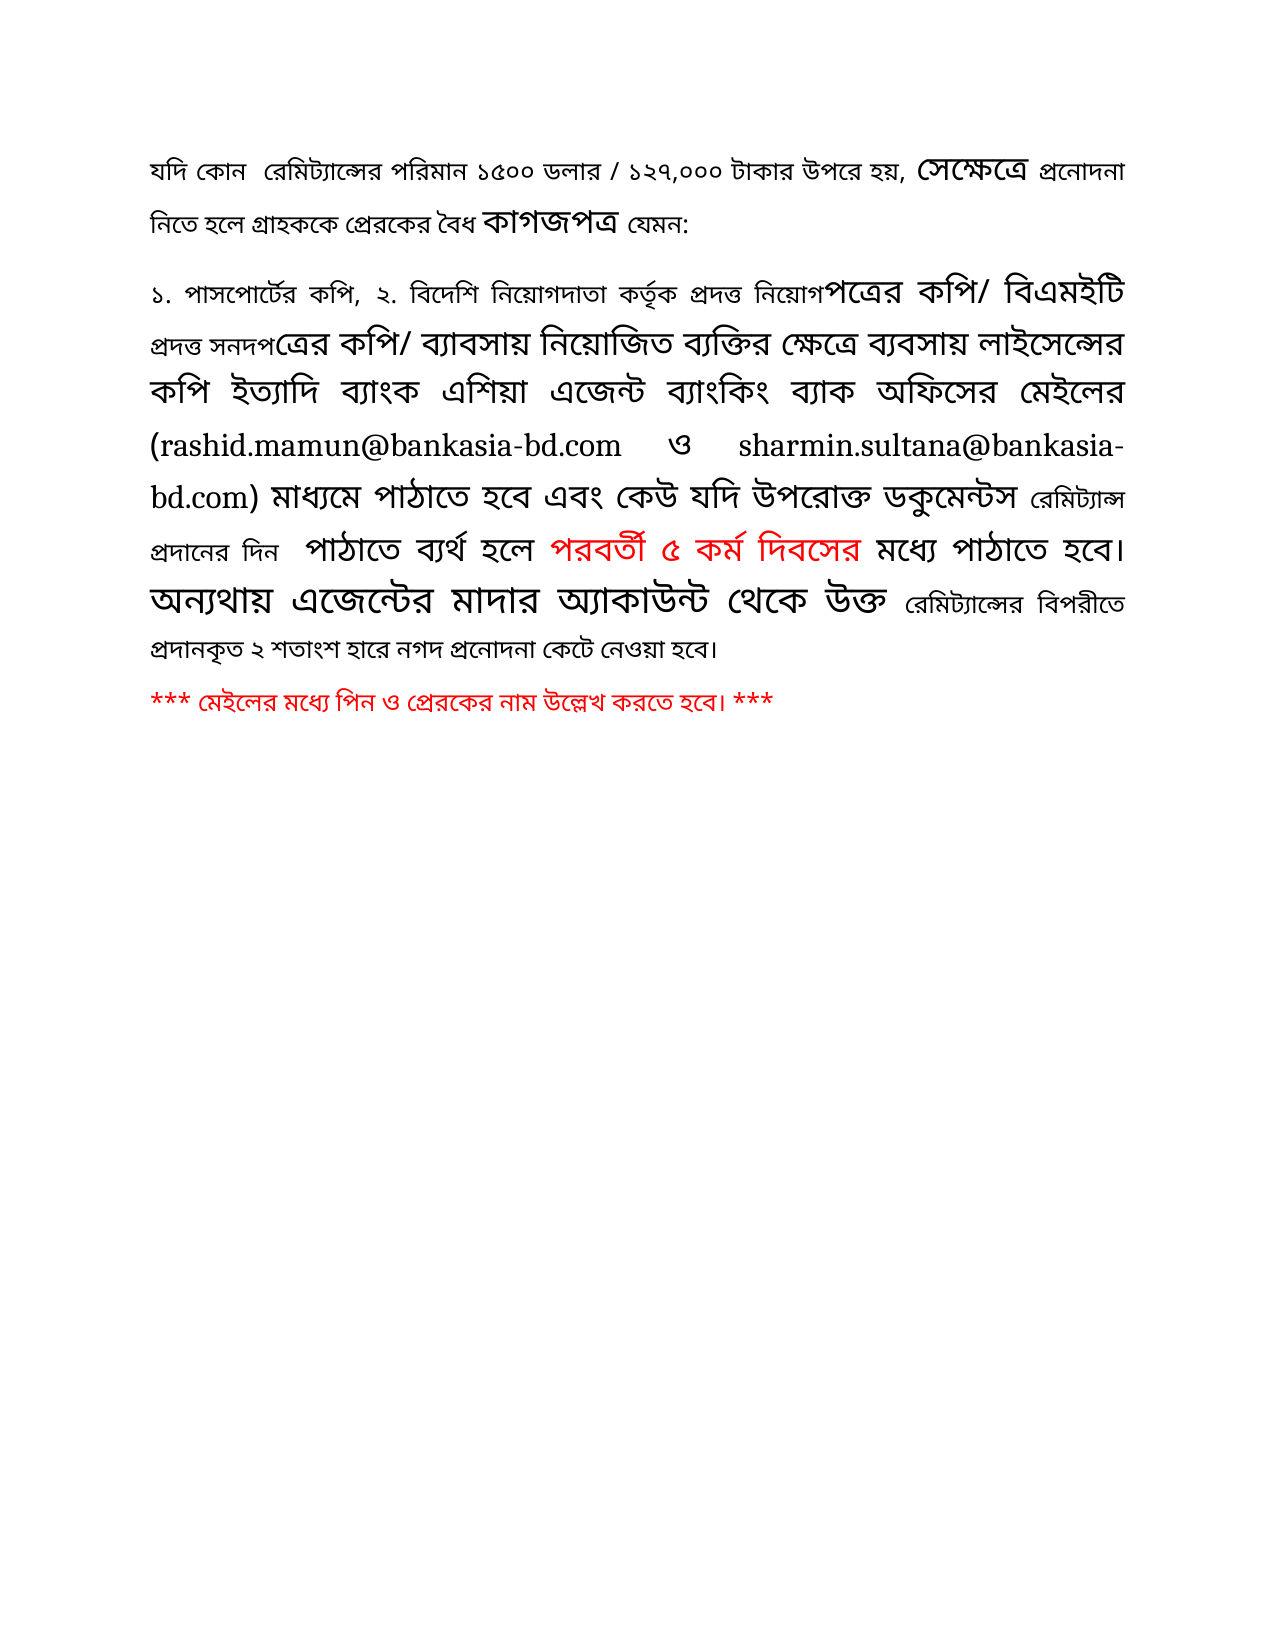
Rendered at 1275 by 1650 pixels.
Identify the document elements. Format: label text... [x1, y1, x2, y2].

text *** মেইলের মধ্যে পিন ও প্রেরকের নাম উল্লেখ করতে হবে। *** [150, 685, 1125, 719]
text ১. পাসপোর্টের কপি, ২. বিদেশি নিয়োগদাতা কর্তৃক প্রদত্ত নিয়োগপত্রের কপি/ বিএমইটি প্রদত্ত সনদপত্রের কপি/ ব্যাবসায় নিয়োজিত ব্যক্তির ক্ষেত্রে ব্যবসায় লাইসেন্সের কপি ইত্যাদি ব্যাংক এশিয়া এজেন্ট ব্যাংকিং ব্যাক অফিসের মেইলের (rashid.mamun@bankasia-bd.com ও sharmin.sultana@bankasia-bd.com) মাধ্যমে পাঠাতে হবে এবং কেউ যদি উপরোক্ত ডকুমেন্টস রেমিট্যান্স প্রদানের দিন পাঠাতে ব্যর্থ হলে পরবর্তী ৫ কর্ম দিবসের মধ্যে পাঠাতে হবে। অন্যথায় এজেন্টের মাদার অ্যাকাউন্ট থেকে উক্ত রেমিট্যান্সের বিপরীতে প্রদানকৃত ২ শতাংশ হারে নগদ প্রনোদনা কেটে নেওয়া হবে। [150, 267, 1125, 665]
text যদি কোন রেমিট্যান্সের পরিমান ১৫০০ ডলার / ১২৭,০০০ টাকার উপরে হয়, সেক্ষেত্রে প্রনোদনা নিতে হলে গ্রাহককে প্রেরকের বৈধ কাগজপত্র যেমন: [150, 150, 1125, 247]
